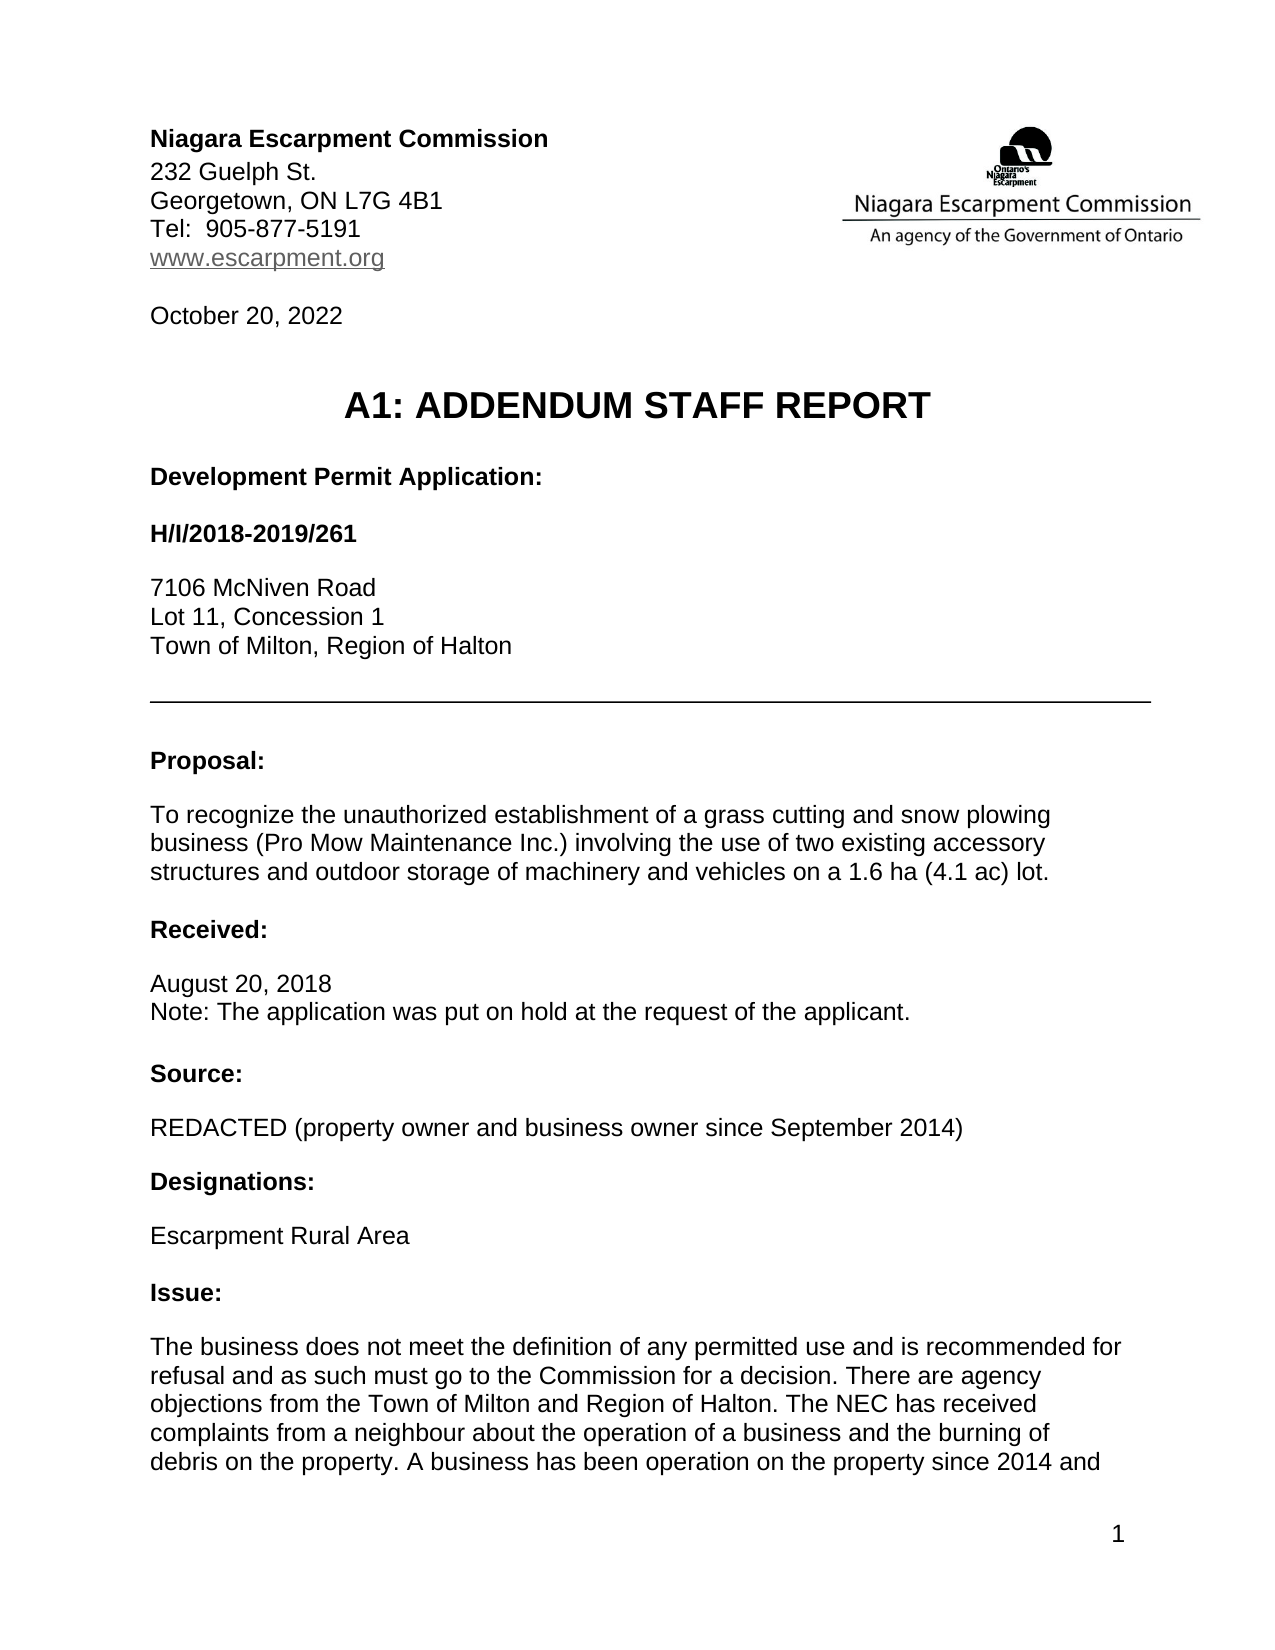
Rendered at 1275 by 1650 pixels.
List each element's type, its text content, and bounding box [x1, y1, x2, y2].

text To recognize the unauthorized establishment of a grass cutting and snow plowing business (Pro Mow Maintenance Inc.) involving the use of two existing accessory structures and outdoor storage of machinery and vehicles on a 1.6 ha (4.1 ac) lot. [150, 800, 1125, 886]
subtitle Designations: [150, 1167, 1125, 1196]
subtitle A1: ADDENDUM STAFF REPORT [150, 384, 1125, 427]
text Town of Milton, Region of Halton [150, 631, 1125, 659]
subtitle Source: [150, 1059, 1125, 1088]
text August 20, 2018 [150, 968, 1125, 997]
text October 20, 2022 [150, 301, 1125, 329]
subtitle Development Permit Application: [150, 462, 1125, 491]
text REDACTED (property owner and business owner since September 2014) [150, 1113, 1125, 1142]
subtitle Issue: [150, 1278, 1125, 1307]
text Lot 11, Concession 1 [150, 602, 1125, 631]
text 7106 McNiven Road [150, 573, 1125, 602]
picture [830, 113, 1209, 251]
text Escarpment Rural Area [150, 1221, 1125, 1249]
subtitle H/I/2018-2019/261 [150, 519, 1125, 548]
subtitle Proposal: [150, 746, 1125, 774]
subtitle Received: [150, 915, 1125, 943]
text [150, 1332, 1125, 1476]
text Note: The application was put on hold at the request of the applicant. [150, 997, 1125, 1026]
